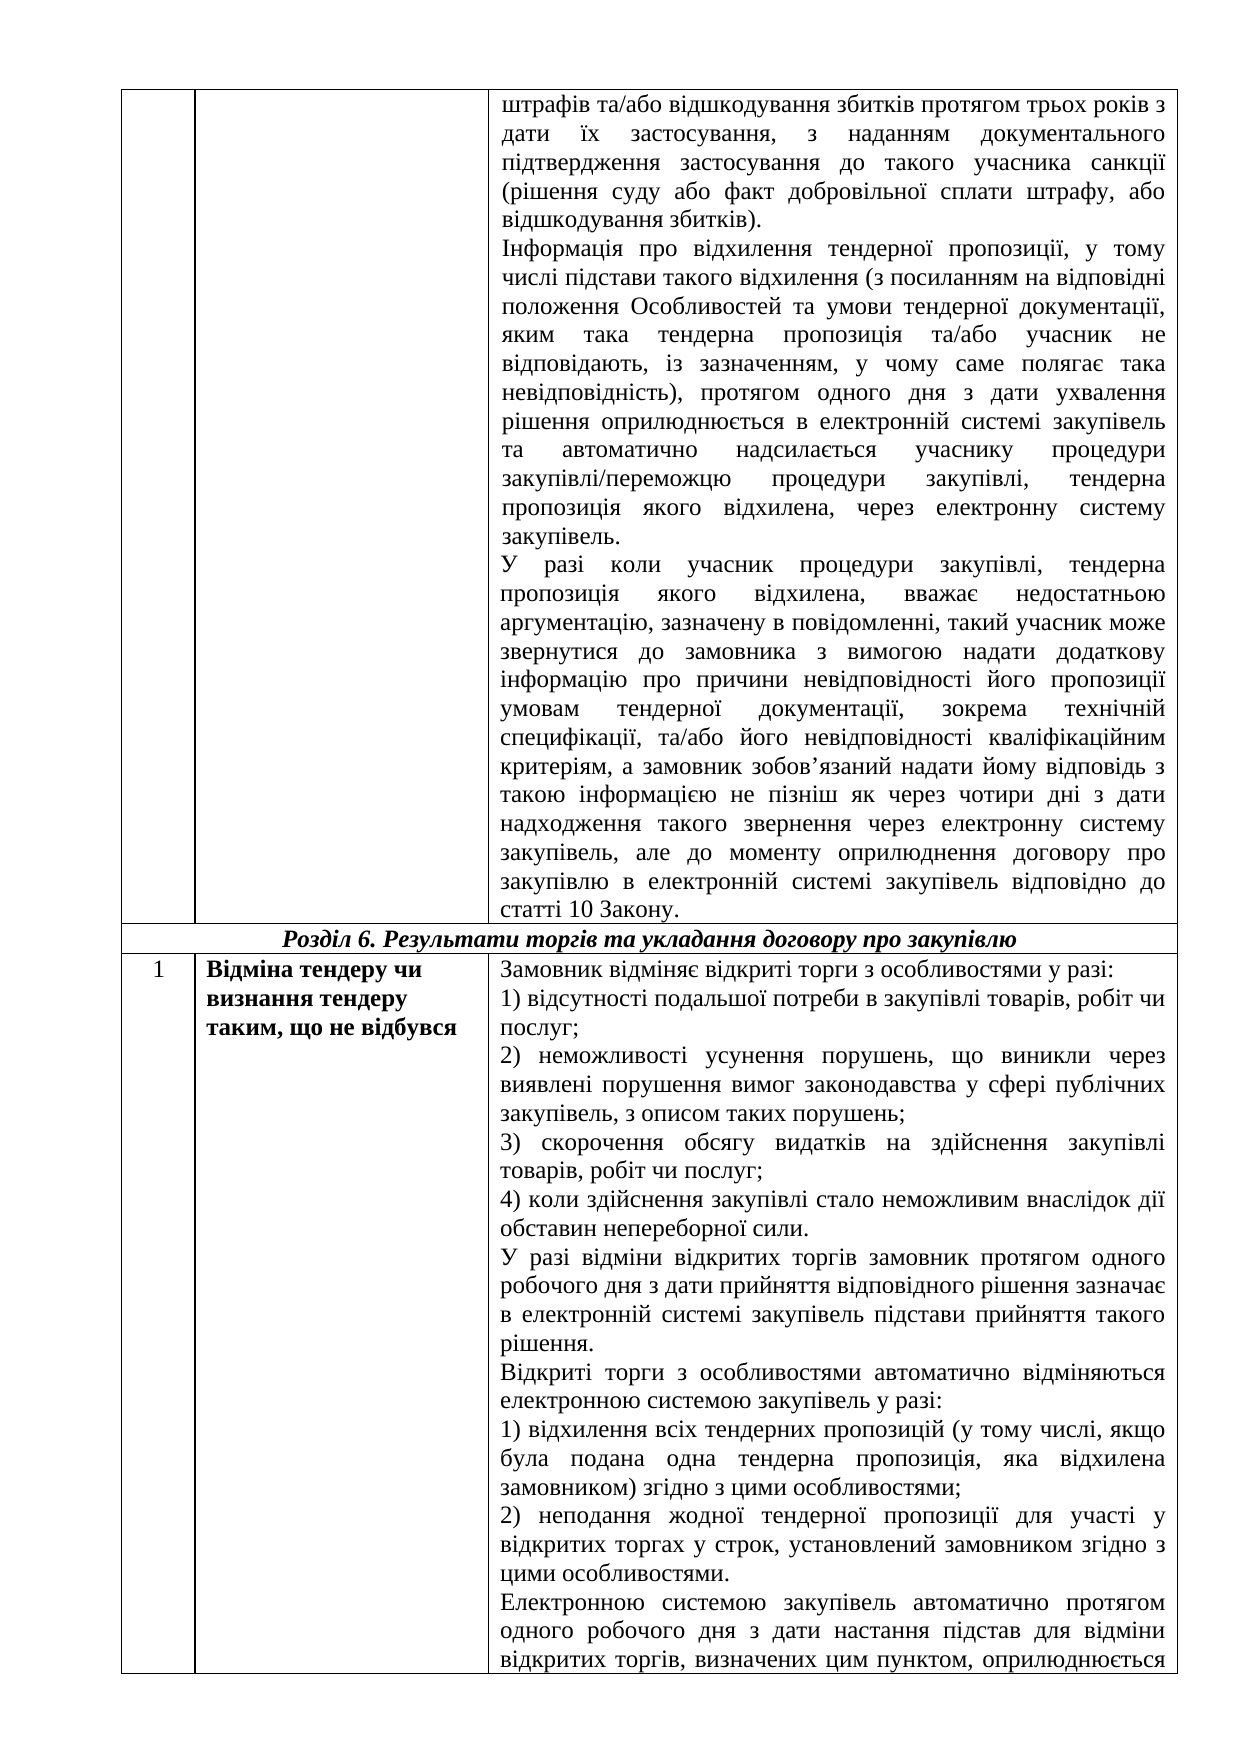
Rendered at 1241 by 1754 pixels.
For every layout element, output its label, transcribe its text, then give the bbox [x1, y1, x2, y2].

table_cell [196, 954, 488, 1673]
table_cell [489, 954, 1177, 1673]
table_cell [489, 90, 1177, 923]
table_cell Розділ 6. Результати торгів та укладання договору про закупівлю [122, 924, 1177, 953]
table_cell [196, 90, 488, 923]
table_cell 3 [122, 90, 194, 923]
table_cell 1 [122, 954, 194, 1673]
